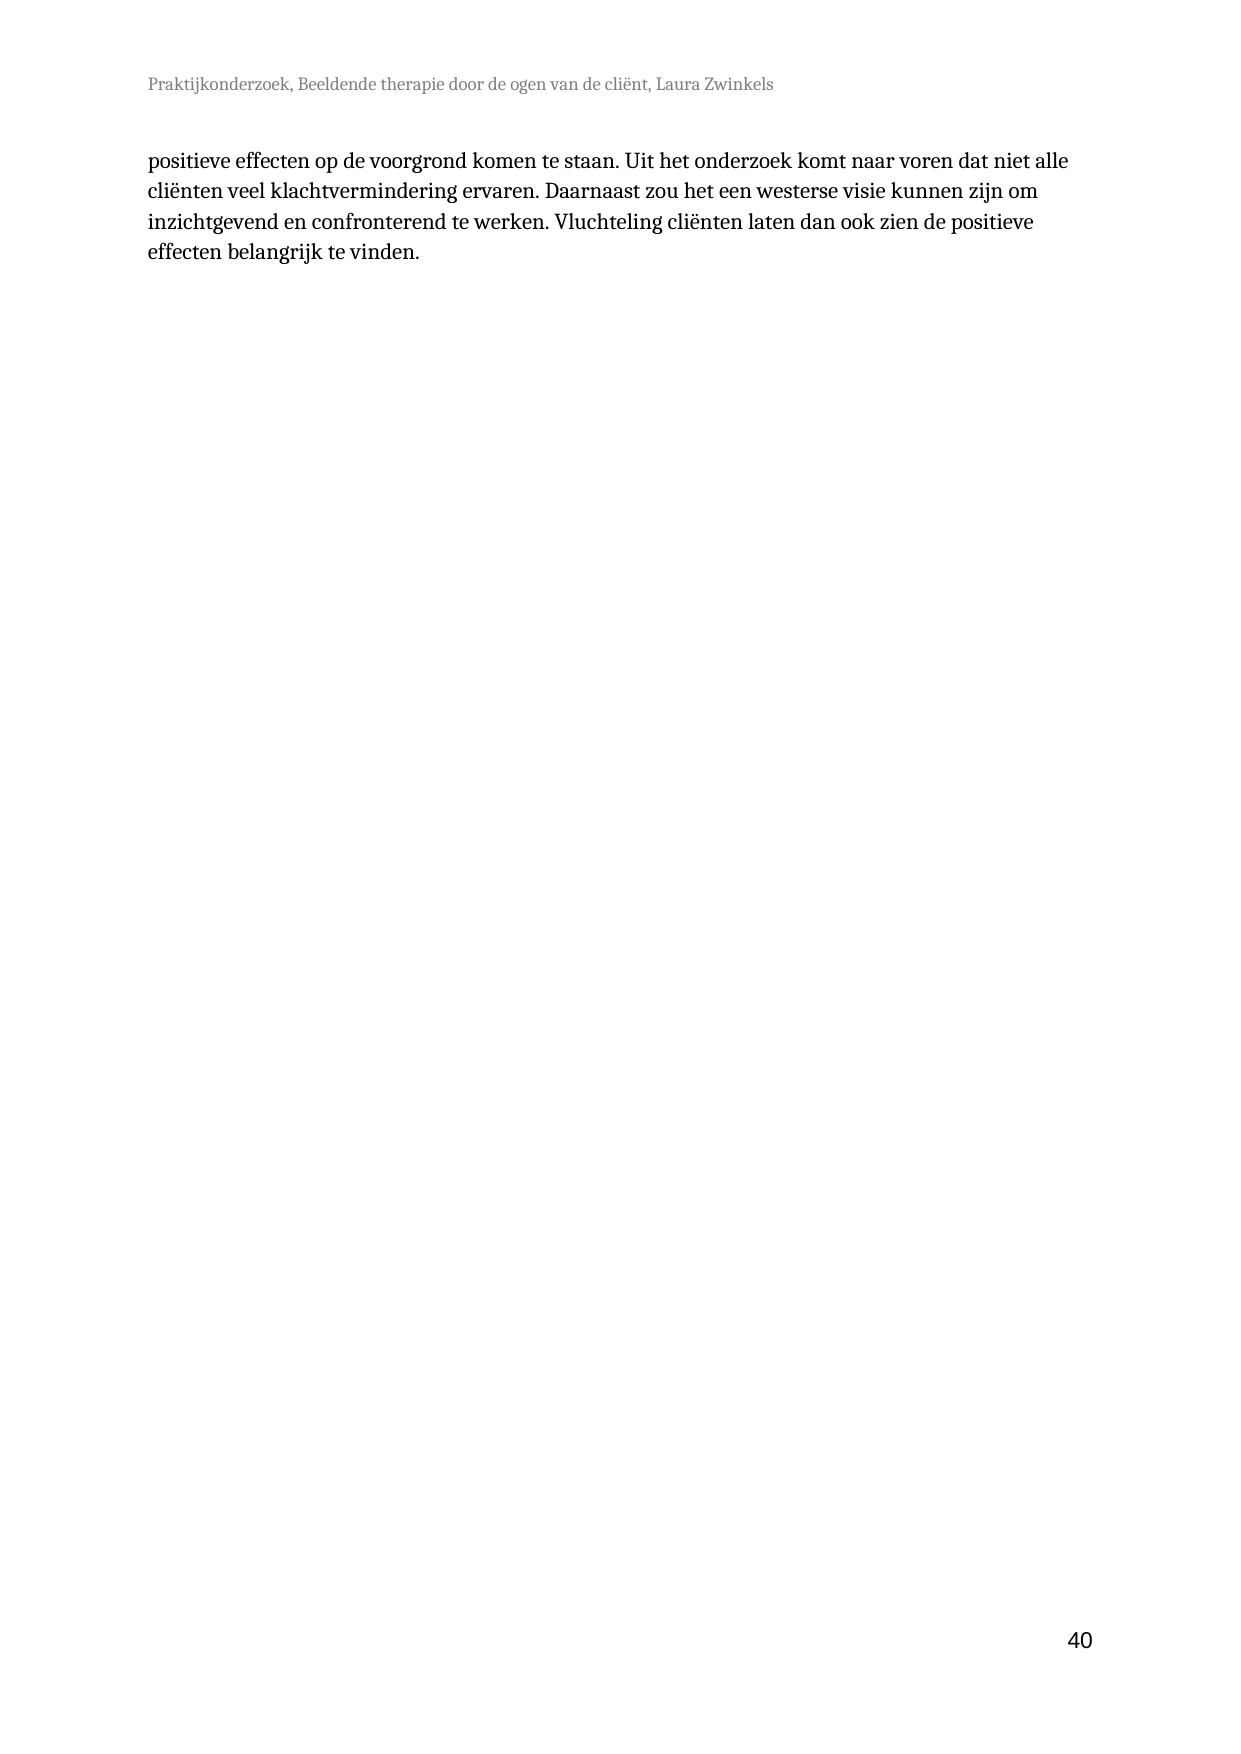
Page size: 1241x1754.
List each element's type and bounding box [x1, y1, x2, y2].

text [148, 148, 1093, 265]
